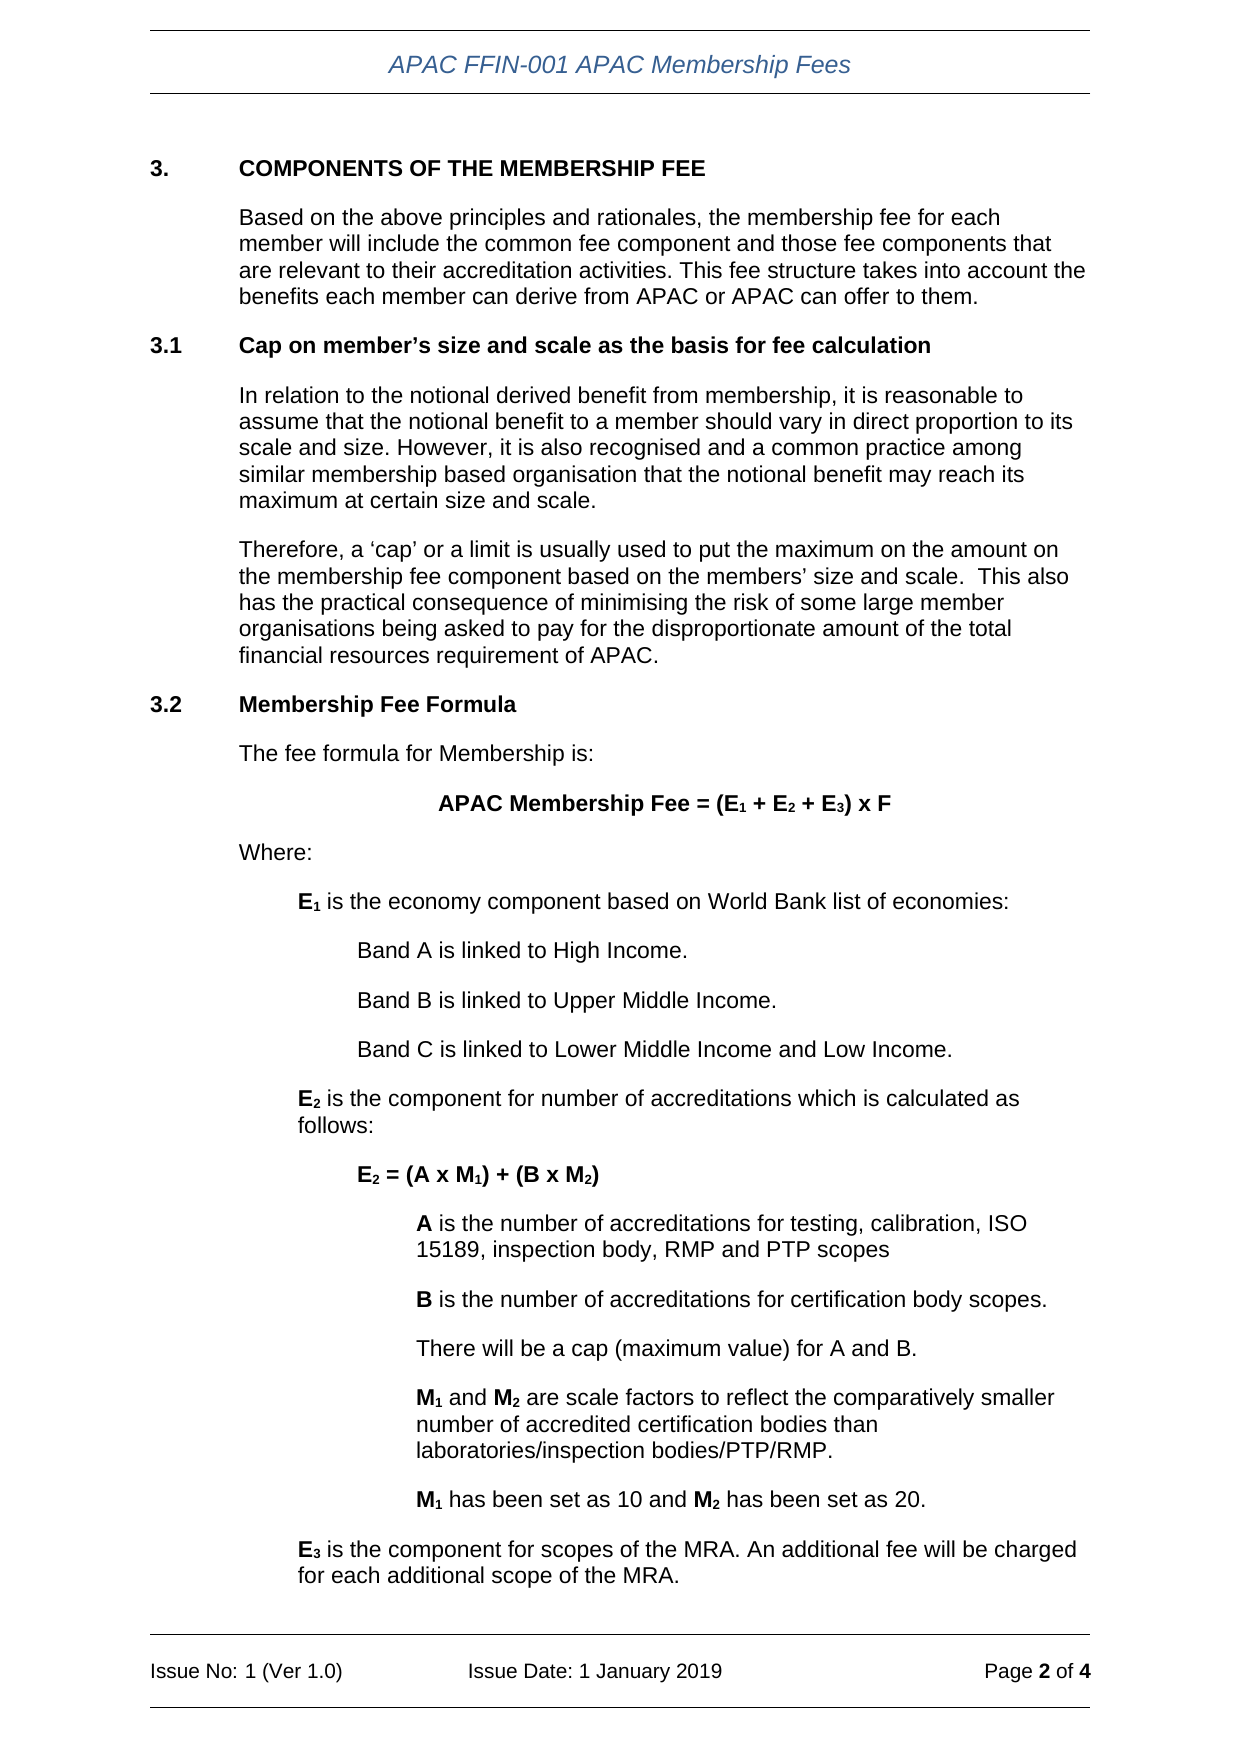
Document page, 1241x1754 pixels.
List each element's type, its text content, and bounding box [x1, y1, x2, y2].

text 3.1 Cap on member’s size and scale as the basis for fee calculation [150, 332, 1090, 359]
text 3.2 Membership Fee Formula [150, 691, 1090, 717]
text Based on the above principles and rationales, the membership fee for each member will include the common fee component and those fee components that are relevant to their accreditation activities. This fee structure takes into account the benefits each member can derive from APAC or APAC can offer to them. [239, 204, 1090, 309]
text E2 is the component for number of accreditations which is calculated as follows: [298, 1085, 1090, 1138]
text B is the number of accreditations for certification body scopes. [416, 1286, 1090, 1312]
text M1 and M2 are scale factors to reflect the comparatively smaller number of accredited certification bodies than laboratories/inspection bodies/PTP/RMP. [416, 1384, 1090, 1463]
text Band B is linked to Upper Middle Income. [357, 987, 1090, 1013]
text E3 is the component for scopes of the MRA. An additional fee will be charged for each additional scope of the MRA. [298, 1536, 1090, 1588]
text E2 = (A x M1) + (B x M2) [357, 1161, 1090, 1187]
text M1 has been set as 10 and M2 has been set as 20. [416, 1486, 1090, 1513]
text A is the number of accreditations for testing, calibration, ISO 15189, inspection body, RMP and PTP scopes [416, 1210, 1090, 1263]
text APAC Membership Fee = (E1 + E2 + E3) x F [239, 789, 1090, 816]
text There will be a cap (maximum value) for A and B. [416, 1335, 1090, 1361]
text In relation to the notional derived benefit from membership, it is reasonable to assume that the notional benefit to a member should vary in direct proportion to its scale and size. However, it is also recognised and a common practice among similar membership based organisation that the notional benefit may reach its maximum at certain size and scale. [239, 382, 1090, 513]
text E1 is the economy component based on World Bank list of economies: [298, 888, 1090, 914]
text Band A is linked to High Income. [357, 937, 1090, 964]
text Band C is linked to Lower Middle Income and Low Income. [357, 1036, 1090, 1062]
text Therefore, a ‘cap’ or a limit is usually used to put the maximum on the amount on the membership fee component based on the members’ size and scale. This also has the practical consequence of minimising the risk of some large member organisations being asked to pay for the disproportionate amount of the total financial resources requirement of APAC. [239, 536, 1090, 668]
text Where: [239, 839, 1090, 865]
subtitle COMPONENTS OF THE MEMBERSHIP FEE [150, 155, 1090, 181]
text The fee formula for Membership is: [239, 740, 1090, 767]
